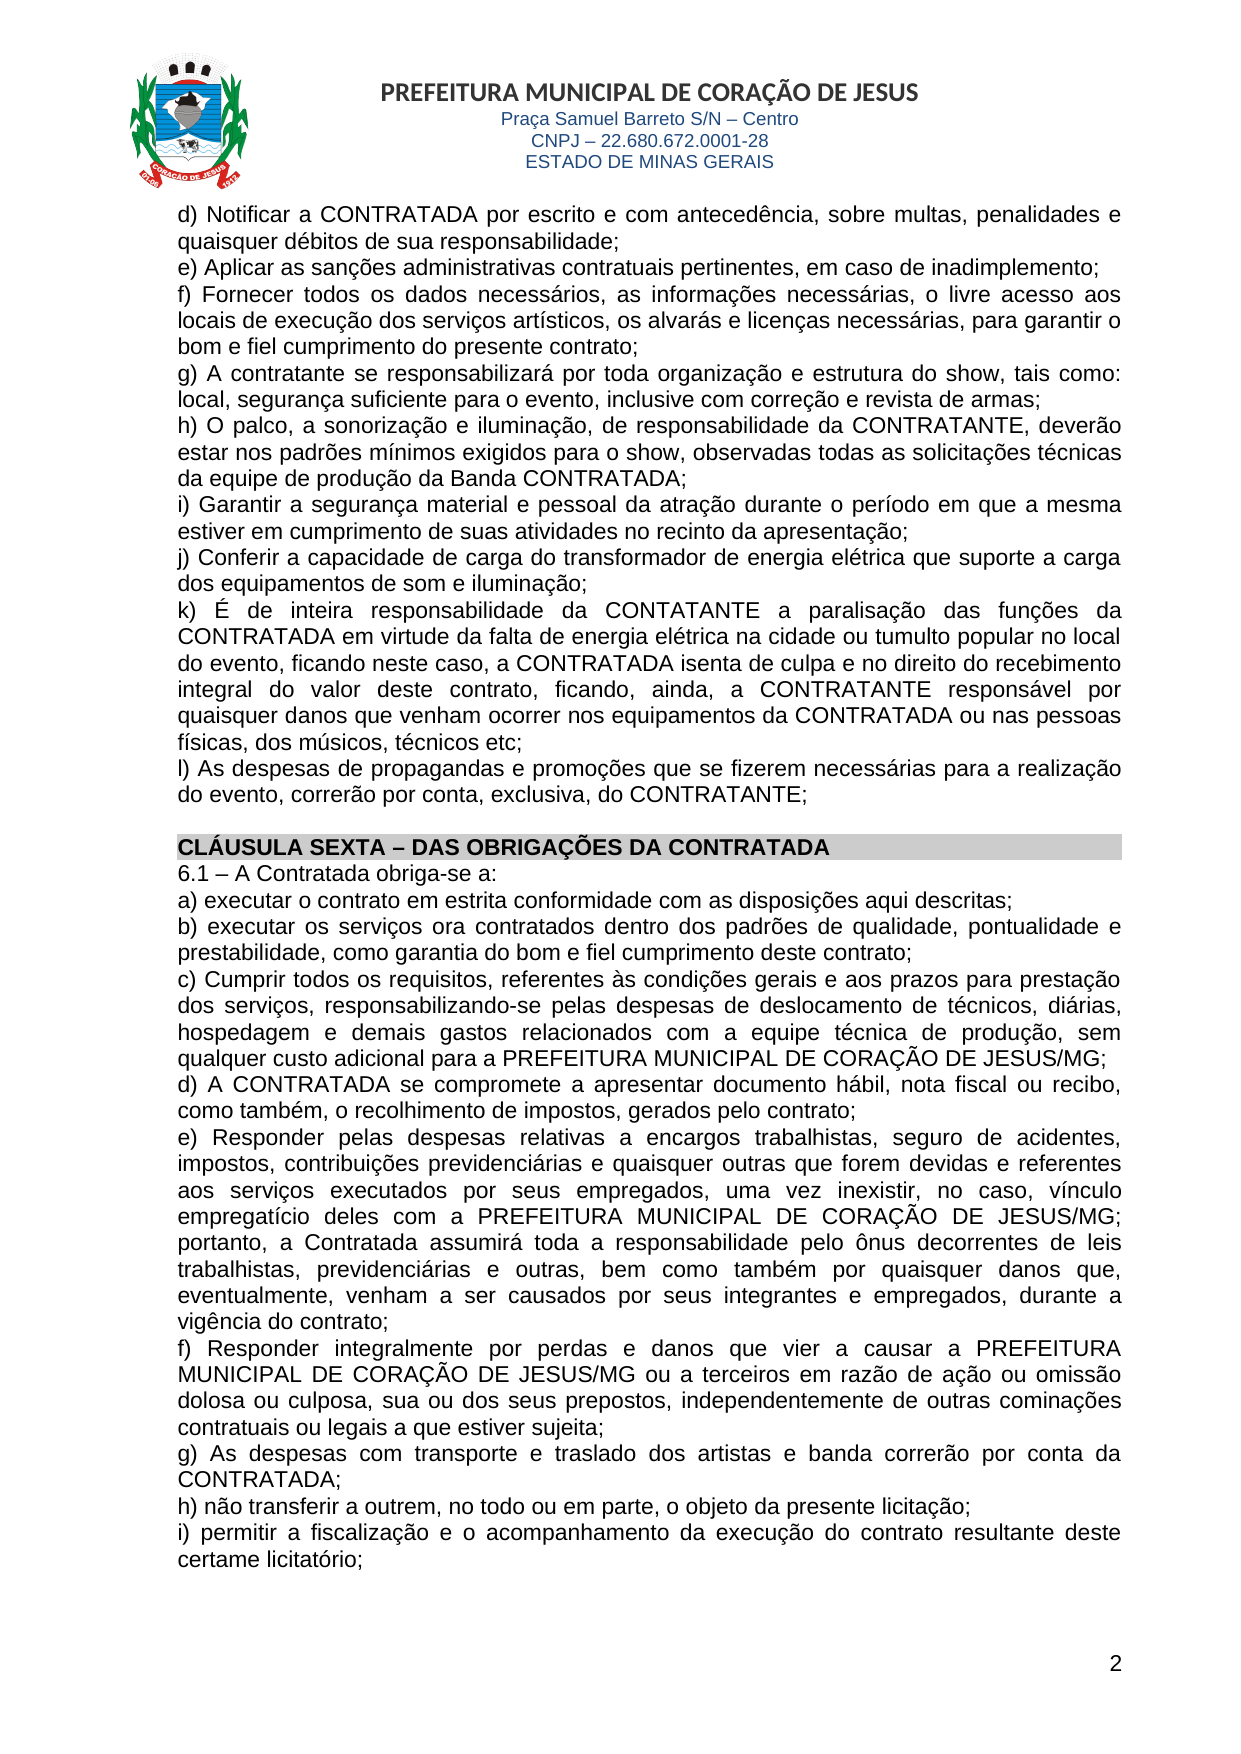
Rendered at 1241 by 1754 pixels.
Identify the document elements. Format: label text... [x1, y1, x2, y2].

text e) Aplicar as sanções administrativas contratuais pertinentes, em caso de inadimplemento; [177, 254, 1122, 281]
text a) executar o contrato em estrita conformidade com as disposições aqui descritas; [177, 887, 1122, 913]
text h) O palco, a sonorização e iluminação, de responsabilidade da CONTRATANTE, deverão estar nos padrões mínimos exigidos para o show, observadas todas as solicitações técnicas da equipe de produção da Banda CONTRATADA; [177, 412, 1122, 491]
text i) permitir a fiscalização e o acompanhamento da execução do contrato resultante deste certame licitatório; [177, 1519, 1122, 1572]
text g) A contratante se responsabilizará por toda organização e estrutura do show, tais como: local, segurança suficiente para o evento, inclusive com correção e revista de armas; [177, 359, 1122, 412]
text i) Garantir a segurança material e pessoal da atração durante o período em que a mesma estiver em cumprimento de suas atividades no recinto da apresentação; [177, 491, 1122, 544]
text j) Conferir a capacidade de carga do transformador de energia elétrica que suporte a carga dos equipamentos de som e iluminação; [177, 544, 1122, 597]
text k) É de inteira responsabilidade da CONTATANTE a paralisação das funções da CONTRATADA em virtude da falta de energia elétrica na cidade ou tumulto popular no local do evento, ficando neste caso, a CONTRATADA isenta de culpa e no direito do recebimento integral do valor deste contrato, ficando, ainda, a CONTRATANTE responsável por quaisquer danos que venham ocorrer nos equipamentos da CONTRATADA ou nas pessoas físicas, dos músicos, técnicos etc; [177, 597, 1122, 755]
text d) A CONTRATADA se compromete a apresentar documento hábil, nota fiscal ou recibo, como também, o recolhimento de impostos, gerados pelo contrato; [177, 1071, 1122, 1124]
text f) Responder integralmente por perdas e danos que vier a causar a PREFEITURA MUNICIPAL DE CORAÇÃO DE JESUS/MG ou a terceiros em razão de ação ou omissão dolosa ou culposa, sua ou dos seus prepostos, independentemente de outras cominações contratuais ou legais a que estiver sujeita; [177, 1335, 1122, 1440]
text d) Notificar a CONTRATADA por escrito e com antecedência, sobre multas, penalidades e quaisquer débitos de sua responsabilidade; [177, 201, 1122, 254]
text h) não transferir a outrem, no todo ou em parte, o objeto da presente licitação; [177, 1493, 1122, 1519]
text l) As despesas de propagandas e promoções que se fizerem necessárias para a realização do evento, correrão por conta, exclusiva, do CONTRATANTE; [177, 755, 1122, 808]
text b) executar os serviços ora contratados dentro dos padrões de qualidade, pontualidade e prestabilidade, como garantia do bom e fiel cumprimento deste contrato; [177, 913, 1122, 966]
text 6.1 – A Contratada obriga-se a: [177, 860, 1122, 887]
text c) Cumprir todos os requisitos, referentes às condições gerais e aos prazos para prestação dos serviços, responsabilizando-se pelas despesas de deslocamento de técnicos, diárias, hospedagem e demais gastos relacionados com a equipe técnica de produção, sem qualquer custo adicional para a PREFEITURA MUNICIPAL DE CORAÇÃO DE JESUS/MG; [177, 966, 1122, 1071]
text f) Fornecer todos os dados necessários, as informações necessárias, o livre acesso aos locais de execução dos serviços artísticos, os alvarás e licenças necessárias, para garantir o bom e fiel cumprimento do presente contrato; [177, 281, 1122, 359]
text CLÁUSULA SEXTA – DAS OBRIGAÇÕES DA CONTRATADA [177, 834, 1122, 860]
text g) As despesas com transporte e traslado dos artistas e banda correrão por conta da CONTRATADA; [177, 1440, 1122, 1493]
text e) Responder pelas despesas relativas a encargos trabalhistas, seguro de acidentes, impostos, contribuições previdenciárias e quaisquer outras que forem devidas e referentes aos serviços executados por seus empregados, uma vez inexistir, no caso, vínculo empregatício deles com a PREFEITURA MUNICIPAL DE CORAÇÃO DE JESUS/MG; portanto, a Contratada assumirá toda a responsabilidade pelo ônus decorrentes de leis trabalhistas, previdenciárias e outras, bem como também por quaisquer danos que, eventualmente, venham a ser causados por seus integrantes e empregados, durante a vigência do contrato; [177, 1124, 1122, 1335]
